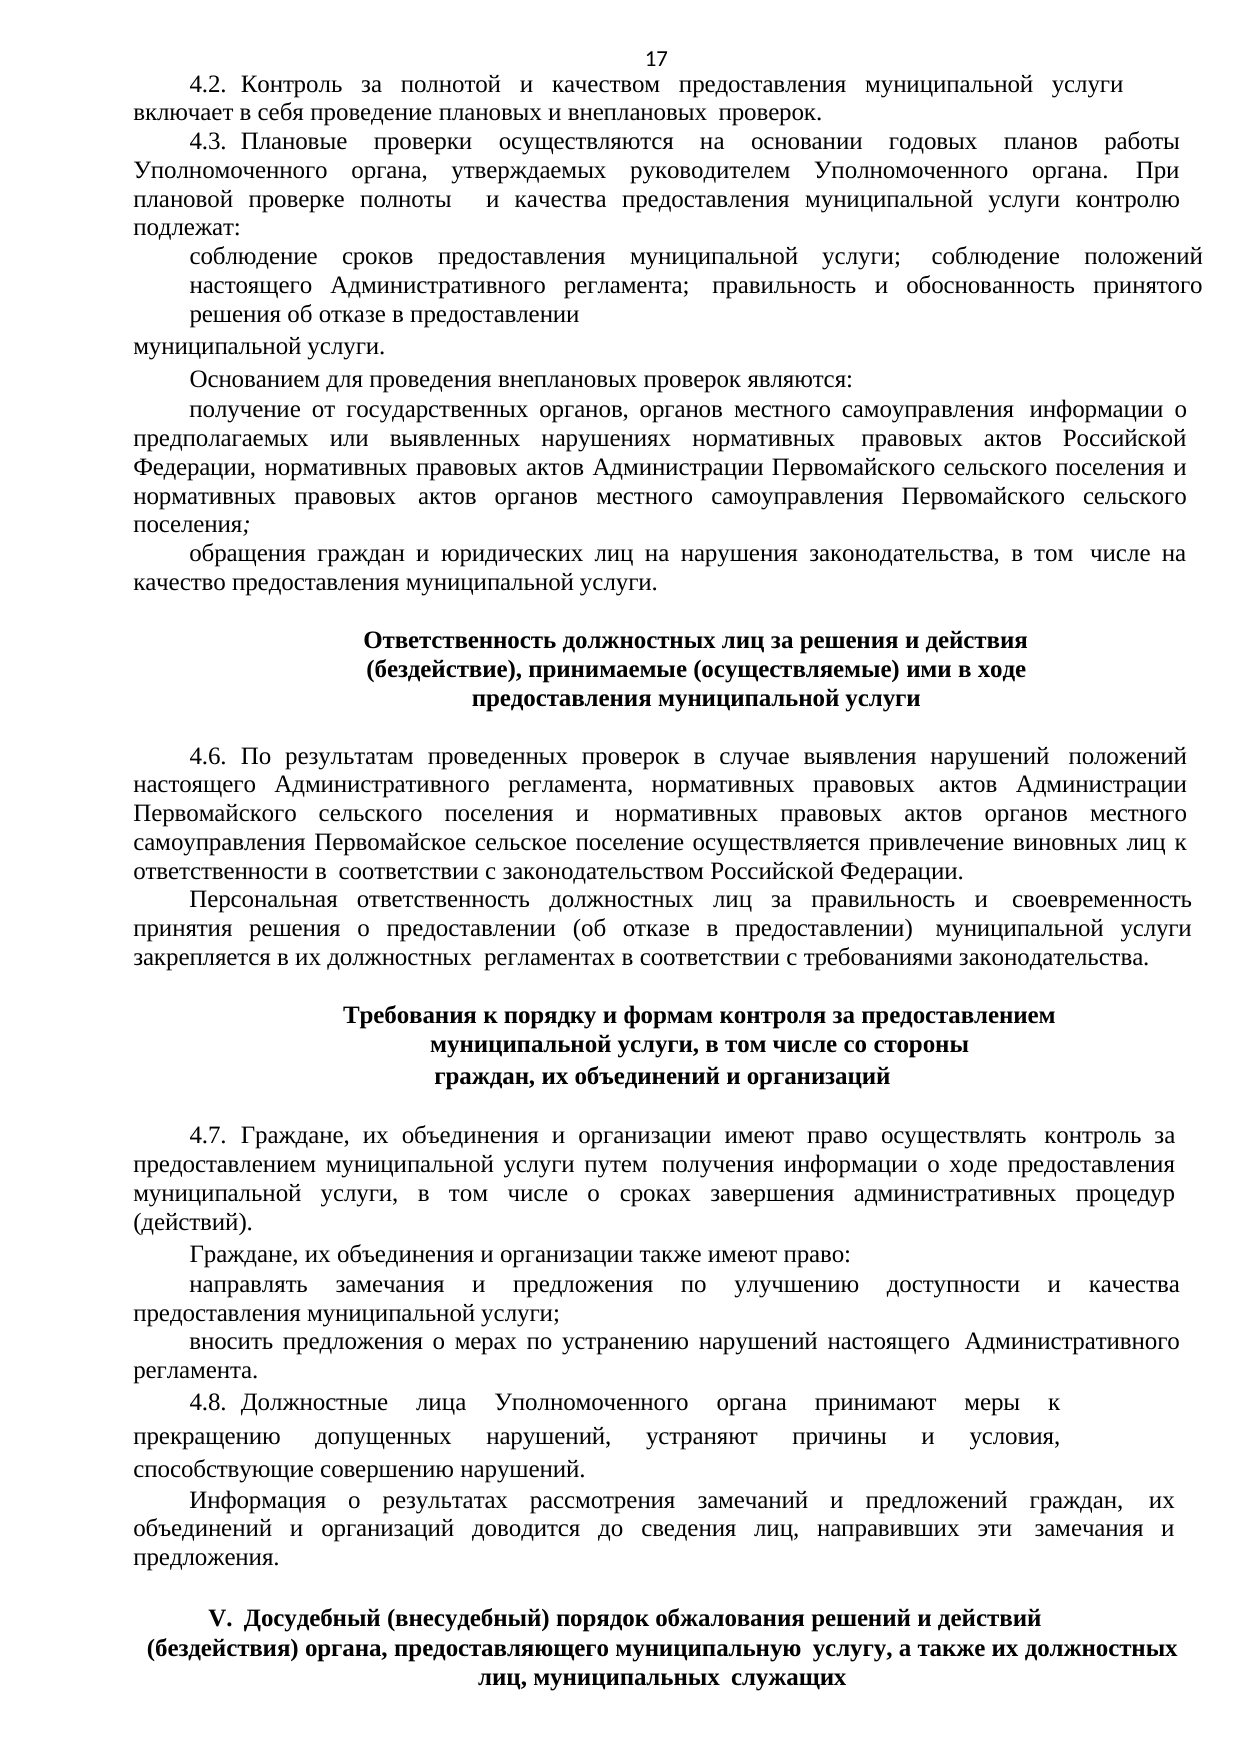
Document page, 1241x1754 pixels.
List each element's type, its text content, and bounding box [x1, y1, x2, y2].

text Основанием для проведения внеплановых проверок являются: [189, 361, 1203, 394]
list Граждане, их объединения и организации имеют право осуществлять контроль за предоставлением муниципальной услуги путем получения информации о ходе предоставления муниципальной услуги, в том числе о сроках завершения административных процедур (действий). [133, 1121, 1175, 1236]
text вносить предложения о мерах по устранению нарушений настоящего Административного регламента. [133, 1326, 1180, 1384]
list Должностные лица Уполномоченного органа принимают меры к прекращению допущенных нарушений, устраняют причины и условия, способствующие совершению нарушений. [133, 1384, 1060, 1485]
list Плановые проверки осуществляются на основании годовых планов работы Уполномоченного органа, утверждаемых руководителем Уполномоченного органа. При плановой проверке полноты и качества предоставления муниципальной услуги контролю подлежат: [133, 126, 1180, 241]
text Персональная ответственность должностных лиц за правильность и своевременность принятия решения о предоставлении (об отказе в предоставлении) муниципальной услуги закрепляется в их должностных регламентах в соответствии с требованиями законодательства. [133, 884, 1192, 971]
text направлять замечания и предложения по улучшению доступности и качества предоставления муниципальной услуги; [133, 1269, 1180, 1326]
text граждан, их объединений и организаций [345, 1058, 980, 1091]
text обращения граждан и юридических лиц на нарушения законодательства, в том числе на качество предоставления муниципальной услуги. [133, 538, 1187, 596]
list По результатам проведенных проверок в случае выявления нарушений положений настоящего Административного регламента, нормативных правовых актов Администрации Первомайского сельского поселения и нормативных правовых актов органов местного самоуправления Первомайское сельское поселение осуществляется привлечение виновных лиц к ответственности в соответствии с законодательством Российской Федерации. [133, 741, 1187, 884]
text получение от государственных органов, органов местного самоуправления информации о предполагаемых или выявленных нарушениях нормативных правовых актов Российской Федерации, нормативных правовых актов Администрации Первомайского сельского поселения и нормативных правовых актов органов местного самоуправления Первомайского сельского поселения; [133, 394, 1187, 538]
text соблюдение сроков предоставления муниципальной услуги; соблюдение положений настоящего Административного регламента; правильность и обоснованность принятого решения об отказе в предоставлении [189, 241, 1203, 327]
text муниципальной услуги. [133, 327, 1203, 361]
text Граждане, их объединения и организации также имеют право: [189, 1236, 1203, 1269]
text (бездействия) органа, предоставляющего муниципальную услугу, а также их должностных лиц, муниципальных служащих [145, 1633, 1179, 1691]
list Контроль за полнотой и качеством предоставления муниципальной услуги включает в себя проведение плановых и внеплановых проверок. [133, 69, 1124, 126]
subtitle Досудебный (внесудебный) порядок обжалования решений и действий [208, 1600, 1203, 1633]
subtitle Ответственность должностных лиц за решения и действия (бездействие), принимаемые (осуществляемые) ими в ходе предоставления муниципальной услуги [304, 625, 1086, 711]
text Информация о результатах рассмотрения замечаний и предложений граждан, их объединений и организаций доводится до сведения лиц, направивших эти замечания и предложения. [133, 1485, 1175, 1571]
subtitle Требования к порядку и формам контроля за предоставлением муниципальной услуги, в том числе со стороны [253, 1000, 1146, 1058]
